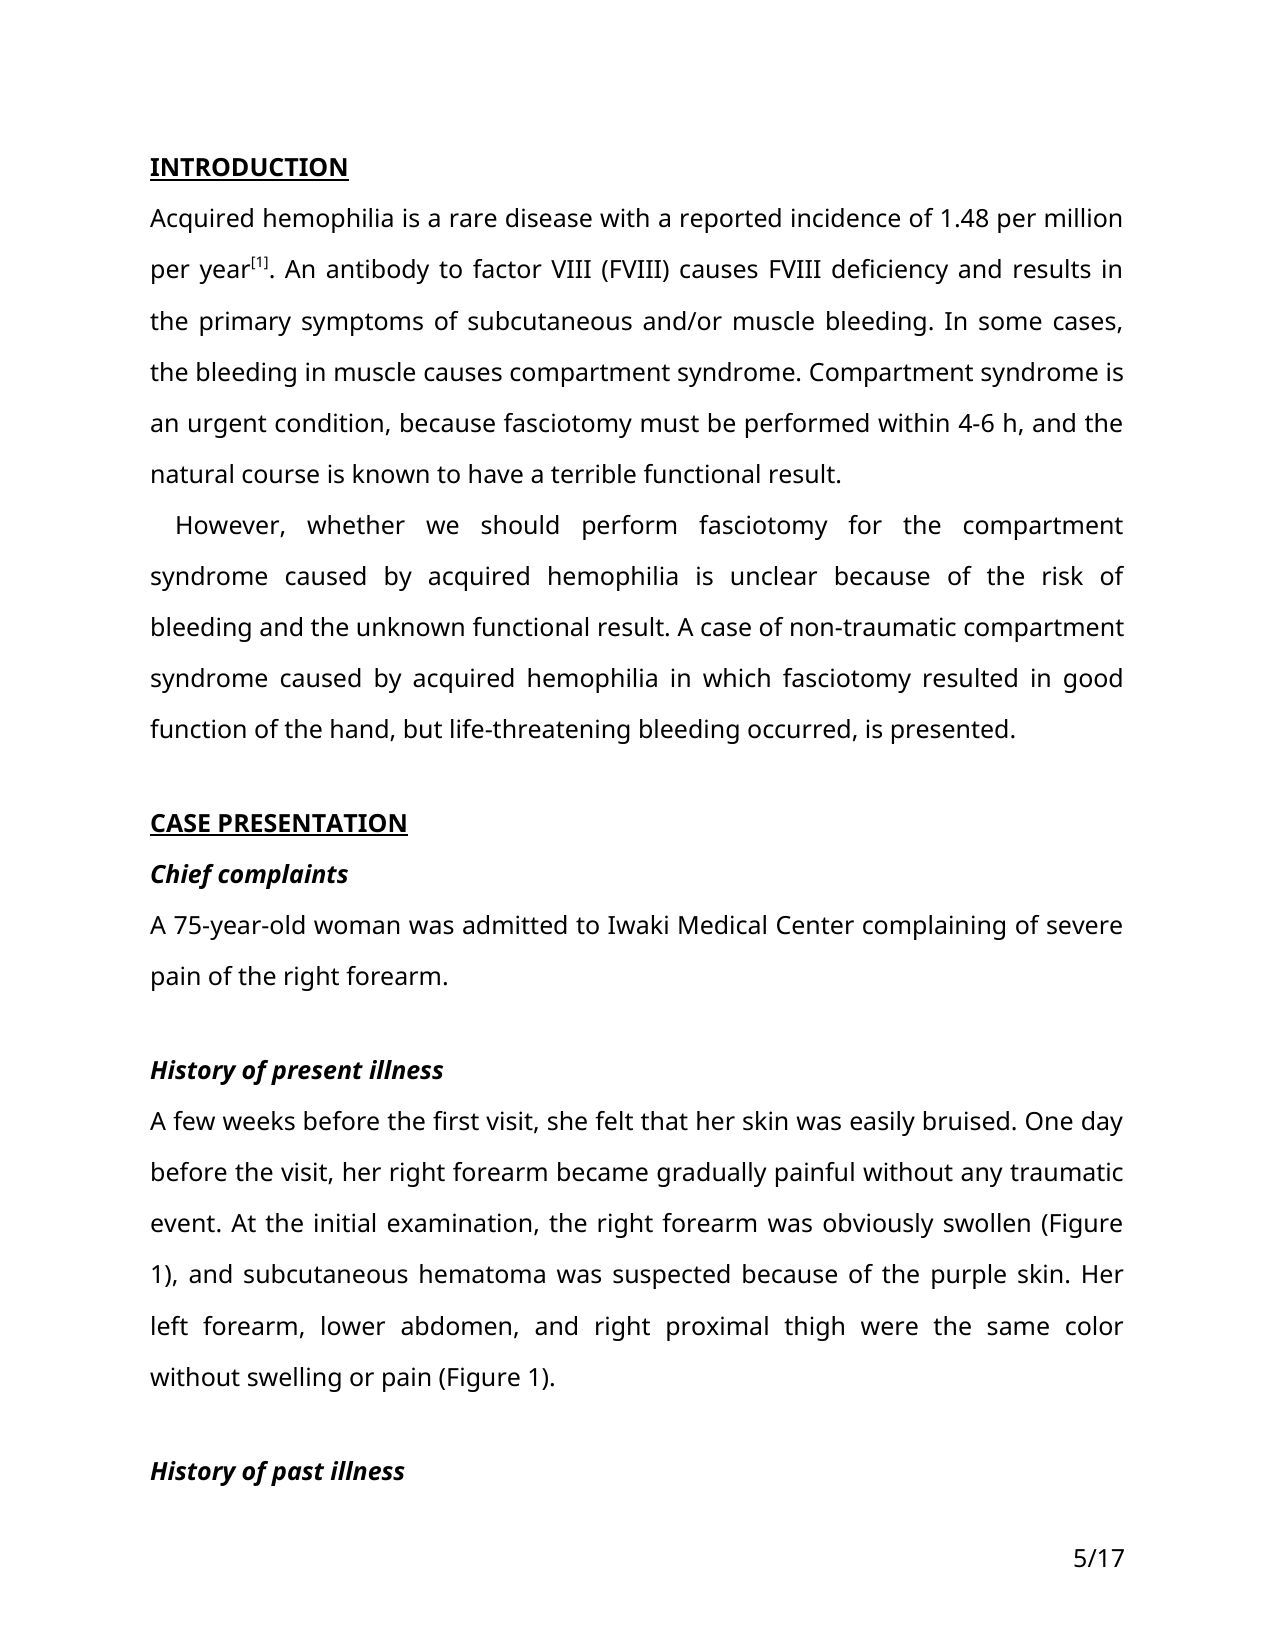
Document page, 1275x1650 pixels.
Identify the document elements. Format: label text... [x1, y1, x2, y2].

text However, whether we should perform fasciotomy for the compartment syndrome caused by acquired hemophilia is unclear because of the risk of bleeding and the unknown functional result. A case of non-traumatic compartment syndrome caused by acquired hemophilia in which fasciotomy resulted in good function of the hand, but life-threatening bleeding occurred, is presented. [150, 507, 1125, 746]
text INTRODUCTION [150, 150, 1125, 184]
text CASE PRESENTATION [150, 806, 1125, 840]
text A few weeks before the first visit, she felt that her skin was easily bruised. One day before the visit, her right forearm became gradually painful without any traumatic event. At the initial examination, the right forearm was obviously swollen (Figure 1), and subcutaneous hematoma was suspected because of the purple skin. Her left forearm, lower abdomen, and right proximal thigh were the same color without swelling or pain (Figure 1). [150, 1104, 1125, 1393]
text A 75-year-old woman was admitted to Iwaki Medical Center complaining of severe pain of the right forearm. [150, 908, 1125, 993]
text Chief complaints [150, 857, 1125, 891]
text History of present illness [150, 1053, 1125, 1087]
text History of past illness [150, 1453, 1125, 1487]
text Acquired hemophilia is a rare disease with a reported incidence of 1.48 per million per year[1]. An antibody to factor VIII (FVIII) causes FVIII deficiency and results in the primary symptoms of subcutaneous and/or muscle bleeding. In some cases, the bleeding in muscle causes compartment syndrome. Compartment syndrome is an urgent condition, because fasciotomy must be performed within 4-6 h, and the natural course is known to have a terrible functional result. [150, 201, 1125, 490]
